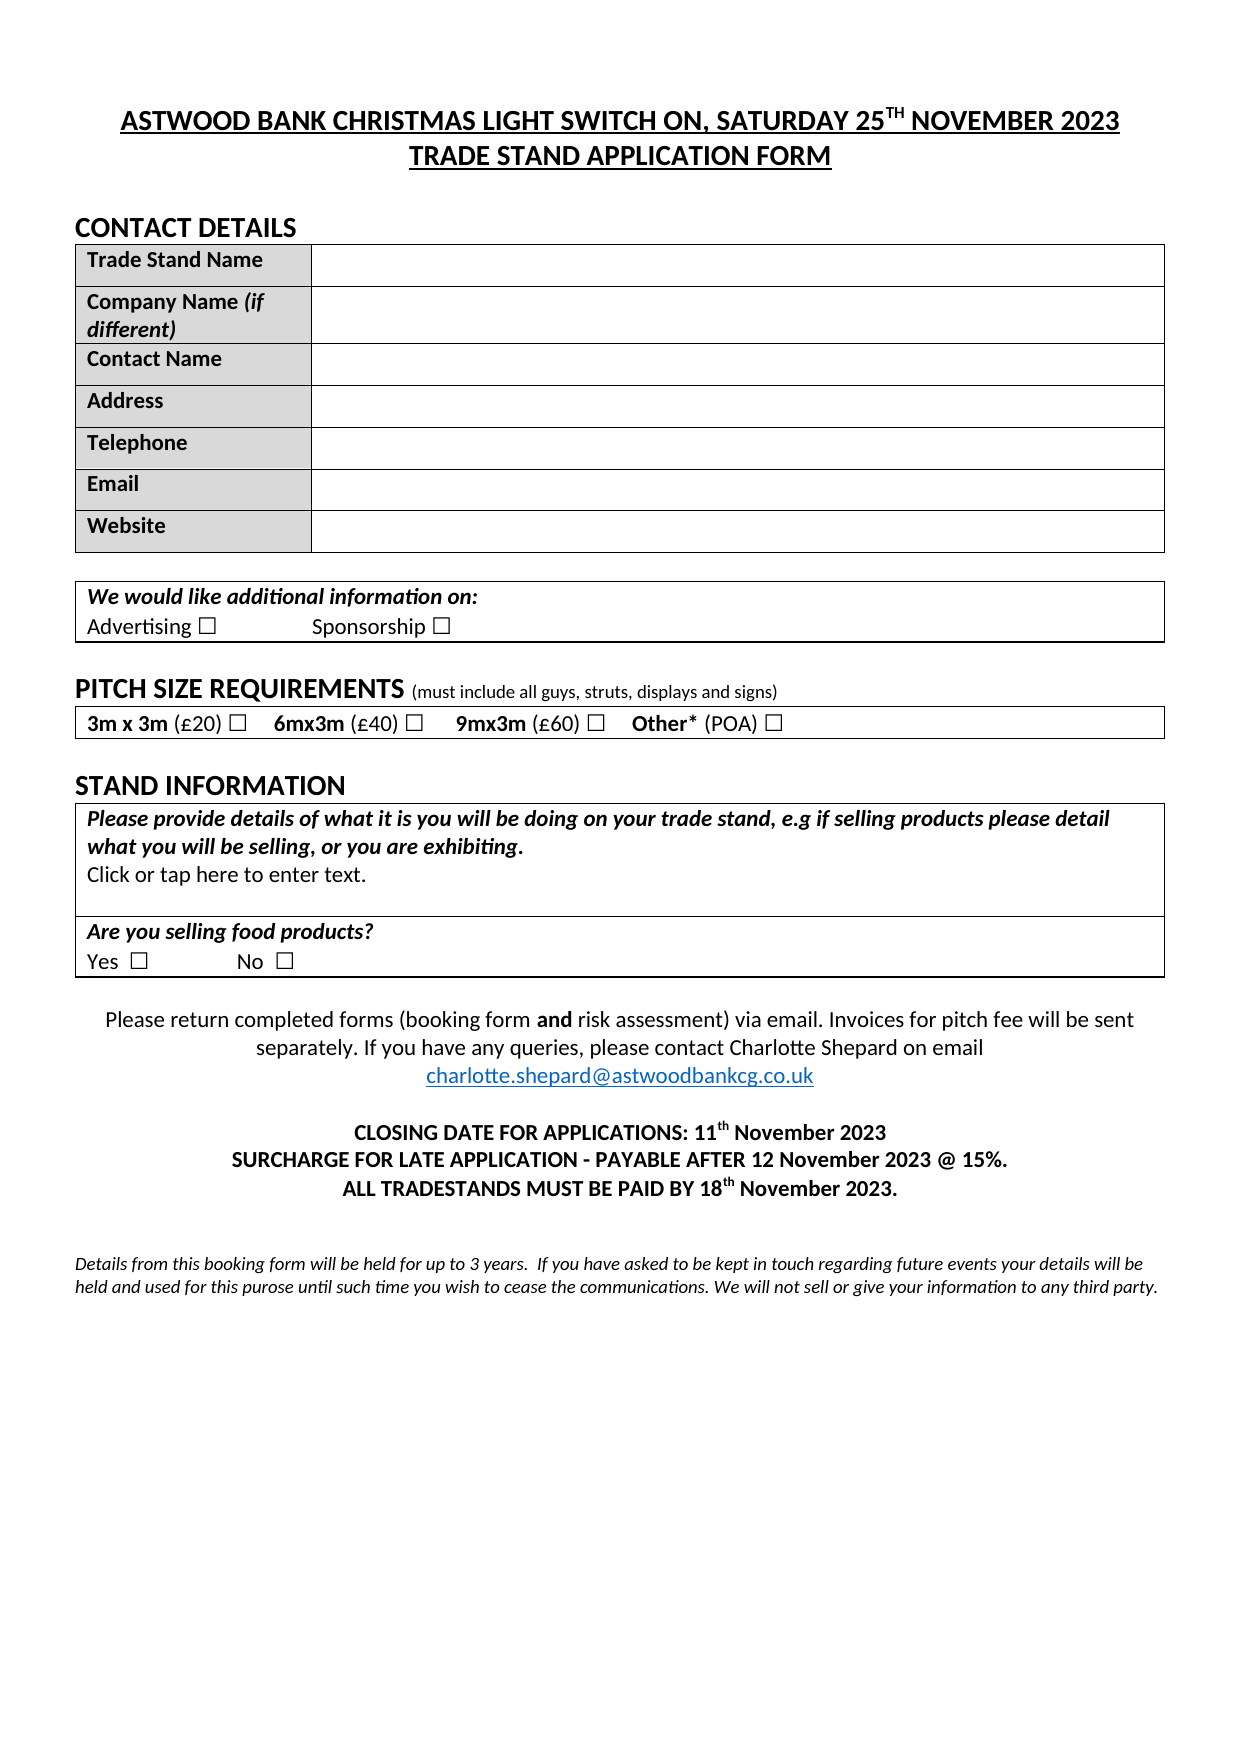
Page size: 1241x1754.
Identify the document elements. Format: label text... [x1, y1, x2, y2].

table_header Trade Stand Name [76, 245, 311, 286]
table_cell Website [76, 511, 311, 552]
text CLOSING DATE FOR APPLICATIONS: 11th November 2023 [75, 1118, 1165, 1146]
text STAND INFORMATION [75, 767, 1165, 803]
text SURCHARGE FOR LATE APPLICATION - PAYABLE AFTER 12 November 2023 @ 15%. [75, 1146, 1165, 1174]
text ALL TRADESTANDS MUST BE PAID BY 18th November 2023. [75, 1174, 1165, 1202]
table_cell [312, 428, 1164, 468]
text TRADE STAND APPLICATION FORM [75, 137, 1165, 173]
table_header We would like additional information on: Advertising Sponsorship [76, 582, 1164, 641]
table_cell Company Name (if different) [76, 287, 311, 343]
table_cell [312, 344, 1164, 385]
table_cell [312, 470, 1164, 510]
table_cell Are you selling food products? Yes No [76, 917, 1164, 976]
table_cell [312, 386, 1164, 427]
table_header [312, 245, 1164, 286]
text PITCH SIZE REQUIREMENTS (must include all guys, struts, displays and signs) [75, 670, 1165, 706]
table_cell [312, 287, 1164, 343]
table_cell Telephone [76, 428, 311, 468]
table_cell Contact Name [76, 344, 311, 385]
table_header Please provide details of what it is you will be doing on your trade stand, e.g if selling products please detail what you will be selling, or you are exhibiting. [76, 804, 1164, 916]
text Details from this booking form will be held for up to 3 years. If you have asked to be kept in touch regarding future events your details will be held and used for this purose until such time you wish to cease the communications. We will not sell or give your information to any third party. [75, 1253, 1165, 1298]
text Please return completed forms (booking form and risk assessment) via email. Invoices for pitch fee will be sent separately. If you have any queries, please contact Charlotte Shepard on email charlotte.shepard@astwoodbankcg.co.uk [75, 1006, 1165, 1089]
text CONTACT DETAILS [75, 209, 1165, 244]
table_header 3m x 3m (£20) 6mx3m (£40) 9mx3m (£60) Other* (POA) [76, 707, 1164, 738]
table_cell Email [76, 470, 311, 510]
text ASTWOOD BANK CHRISTMAS LIGHT SWITCH ON, SATURDAY 25TH NOVEMBER 2023 [75, 102, 1165, 137]
table_cell [312, 511, 1164, 552]
table_cell Address [76, 386, 311, 427]
